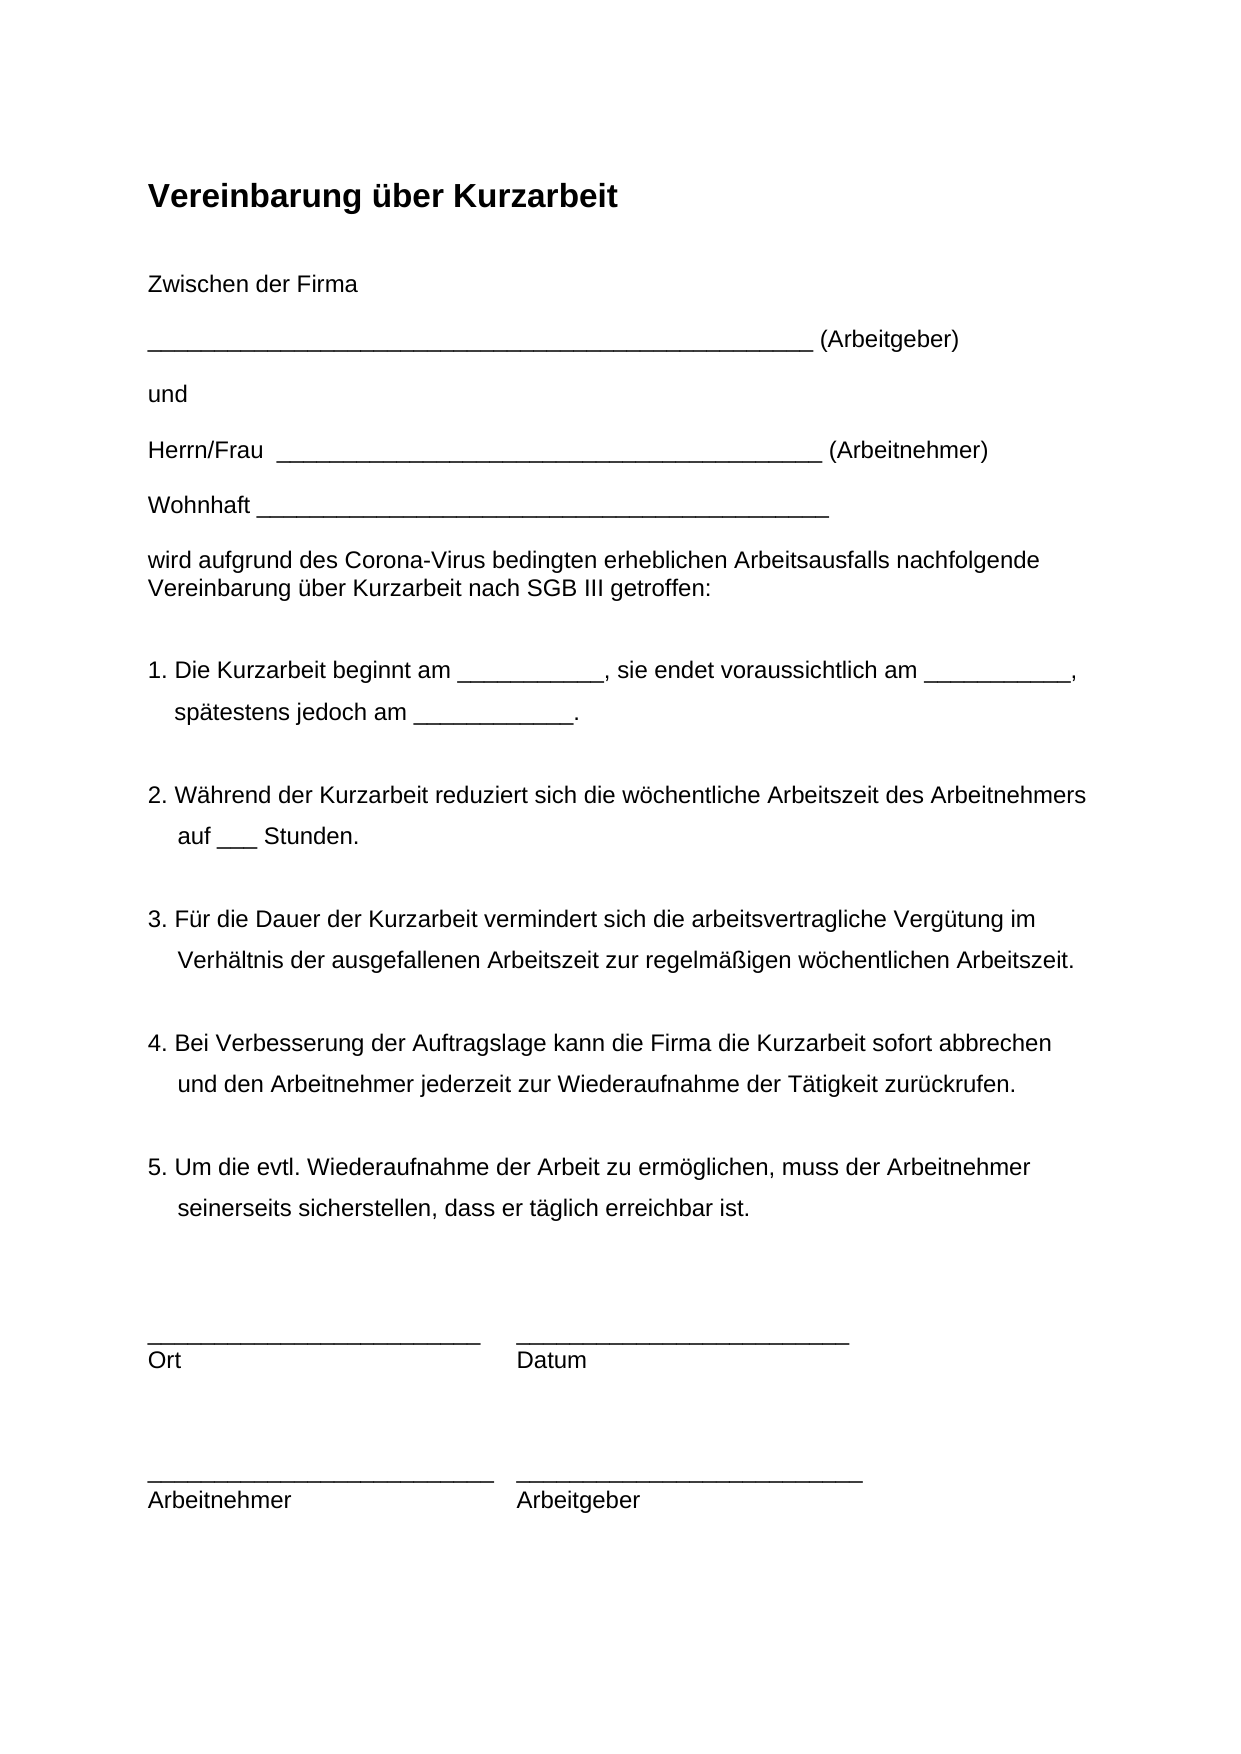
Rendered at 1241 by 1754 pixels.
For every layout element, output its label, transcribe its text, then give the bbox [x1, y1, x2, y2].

text 2. Während der Kurzarbeit reduziert sich die wöchentliche Arbeitszeit des Arbeitnehmers auf ___ Stunden. [148, 781, 1093, 849]
text Herrn/Frau _________________________________________ (Arbeitnehmer) [148, 436, 1093, 463]
text 1. Die Kurzarbeit beginnt am ___________, sie endet voraussichtlich am ___________, [148, 656, 1093, 684]
text und [148, 380, 1093, 408]
text Arbeitnehmer Arbeitgeber [148, 1486, 1093, 1514]
text Vereinbarung über Kurzarbeit [148, 176, 1093, 215]
text Wohnhaft ___________________________________________ [148, 491, 1093, 518]
text 4. Bei Verbesserung der Auftragslage kann die Firma die Kurzarbeit sofort abbrechen und den Arbeitnehmer jederzeit zur Wiederaufnahme der Tätigkeit zurückrufen. [148, 1029, 1093, 1098]
text 3. Für die Dauer der Kurzarbeit vermindert sich die arbeitsvertragliche Vergütung im Verhältnis der ausgefallenen Arbeitszeit zur regelmäßigen wöchentlichen Arbeitszeit. [148, 904, 1093, 973]
text Zwischen der Firma [148, 270, 1093, 298]
text _________________________ _________________________ [148, 1318, 1093, 1346]
text Ort Datum [148, 1346, 1093, 1373]
text wird aufgrund des Corona-Virus bedingten erheblichen Arbeitsausfalls nachfolgende Vereinbarung über Kurzarbeit nach SGB III getroffen: [148, 546, 1093, 601]
text spätestens jedoch am ____________. [148, 698, 1093, 725]
text __________________________________________________ (Arbeitgeber) [148, 325, 1093, 353]
text __________________________ __________________________ [148, 1456, 1093, 1484]
text 5. Um die evtl. Wiederaufnahme der Arbeit zu ermöglichen, muss der Arbeitnehmer seinerseits sicherstellen, dass er täglich erreichbar ist. [148, 1153, 1093, 1222]
